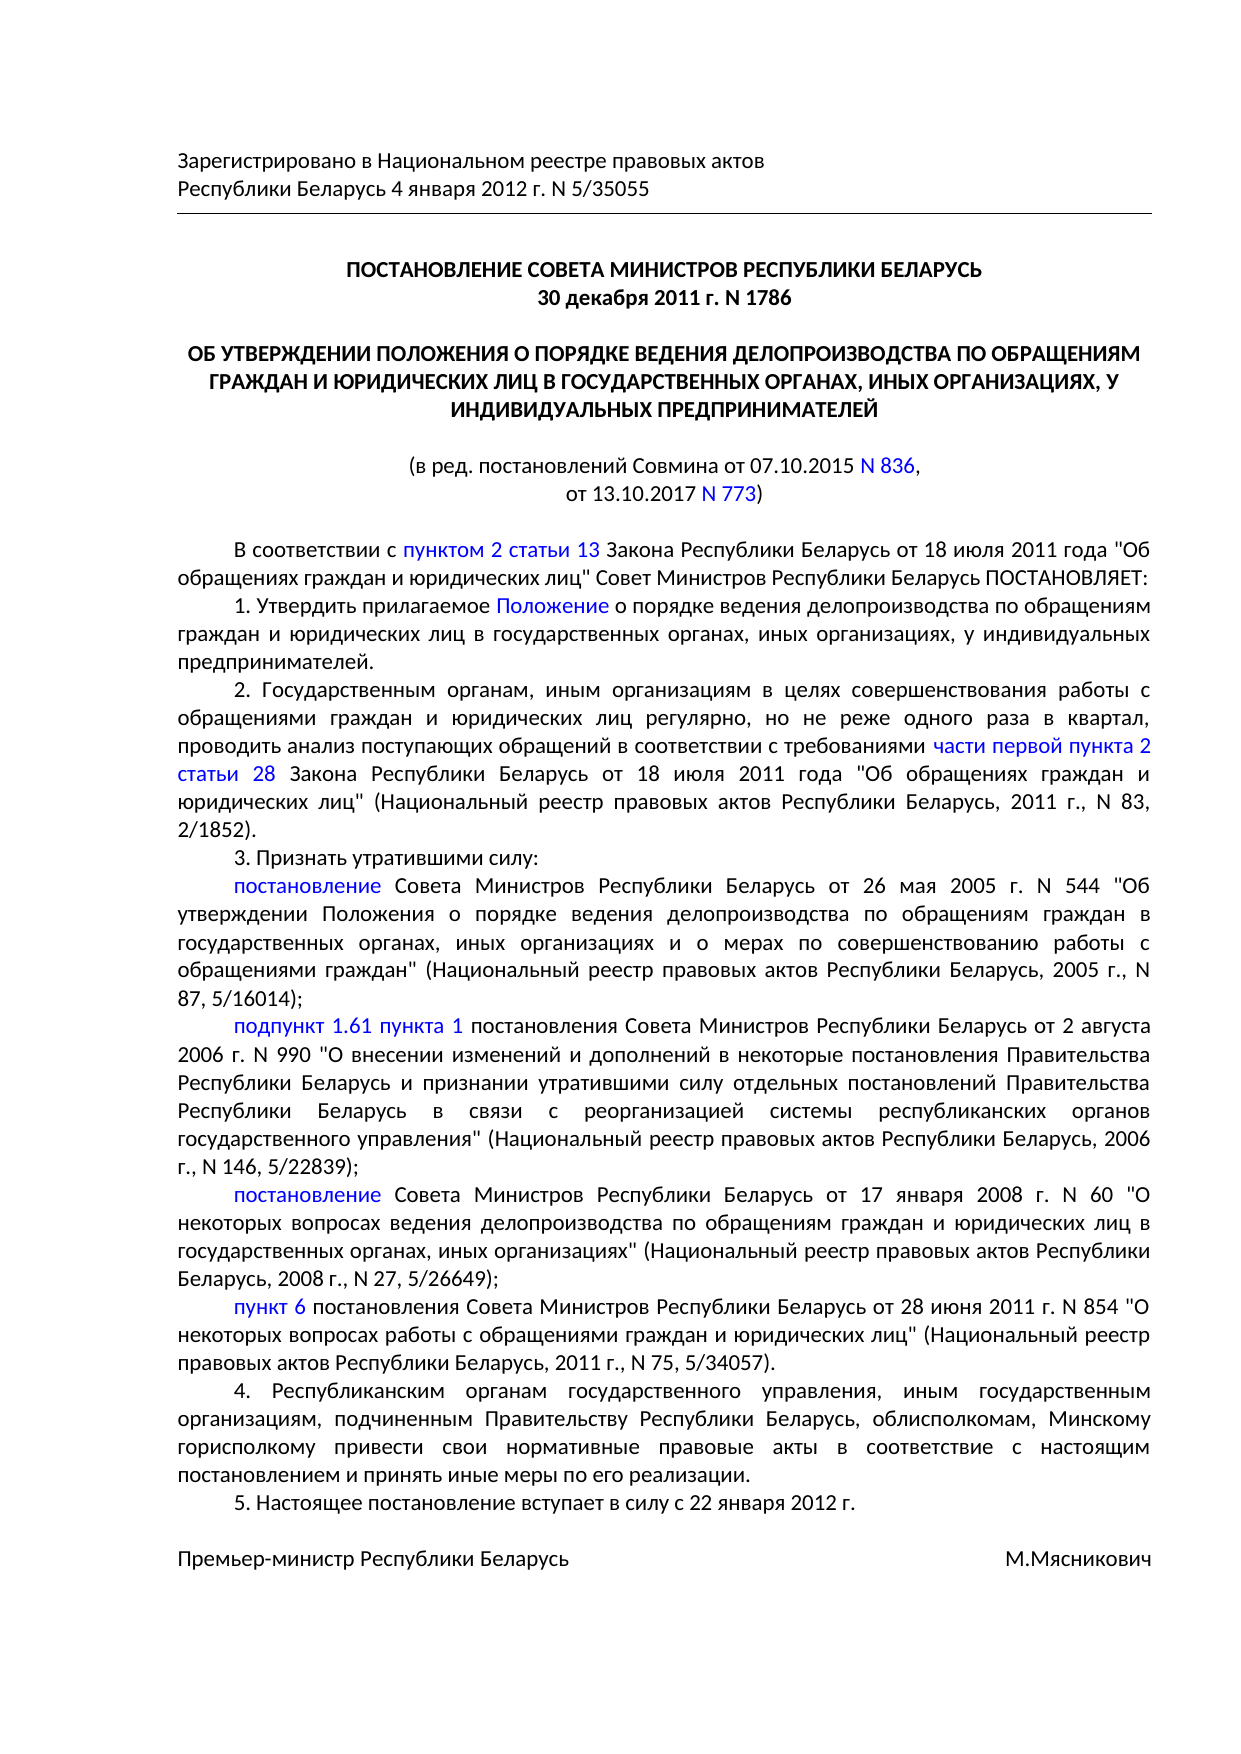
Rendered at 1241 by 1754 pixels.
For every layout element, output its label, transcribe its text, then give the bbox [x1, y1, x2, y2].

text В соответствии с пунктом 2 статьи 13 Закона Республики Беларусь от 18 июля 2011 года "Об обращениях граждан и юридических лиц" Совет Министров Республики Беларусь ПОСТАНОВЛЯЕТ: [177, 535, 1152, 591]
text 1. Утвердить прилагаемое Положение о порядке ведения делопроизводства по обращениям граждан и юридических лиц в государственных органах, иных организациях, у индивидуальных предпринимателей. [177, 591, 1152, 675]
text подпункт 1.61 пункта 1 постановления Совета Министров Республики Беларусь от 2 августа 2006 г. N 990 "О внесении изменений и дополнений в некоторые постановления Правительства Республики Беларусь и признании утратившими силу отдельных постановлений Правительства Республики Беларусь в связи с реорганизацией системы республиканских органов государственного управления" (Национальный реестр правовых актов Республики Беларусь, 2006 г., N 146, 5/22839); [177, 1012, 1152, 1180]
text от 13.10.2017 N 773) [177, 479, 1152, 507]
title 30 декабря 2011 г. N 1786 [177, 283, 1152, 311]
text 5. Настоящее постановление вступает в силу с 22 января 2012 г. [177, 1488, 1152, 1516]
text постановление Совета Министров Республики Беларусь от 26 мая 2005 г. N 544 "Об утверждении Положения о порядке ведения делопроизводства по обращениям граждан в государственных органах, иных организациях и о мерах по совершенствованию работы с обращениями граждан" (Национальный реестр правовых актов Республики Беларусь, 2005 г., N 87, 5/16014); [177, 872, 1152, 1012]
title ПОСТАНОВЛЕНИЕ СОВЕТА МИНИСТРОВ РЕСПУБЛИКИ БЕЛАРУСЬ [177, 255, 1152, 283]
title ОБ УТВЕРЖДЕНИИ ПОЛОЖЕНИЯ О ПОРЯДКЕ ВЕДЕНИЯ ДЕЛОПРОИЗВОДСТВА ПО ОБРАЩЕНИЯМ ГРАЖДАН И ЮРИДИЧЕСКИХ ЛИЦ В ГОСУДАРСТВЕННЫХ ОРГАНАХ, ИНЫХ ОРГАНИЗАЦИЯХ, У ИНДИВИДУАЛЬНЫХ ПРЕДПРИНИМАТЕЛЕЙ [177, 339, 1152, 423]
text 3. Признать утратившими силу: [177, 843, 1152, 872]
text 4. Республиканским органам государственного управления, иным государственным организациям, подчиненным Правительству Республики Беларусь, облисполкомам, Минскому горисполкому привести свои нормативные правовые акты в соответствие с настоящим постановлением и принять иные меры по его реализации. [177, 1376, 1152, 1488]
text (в ред. постановлений Совмина от 07.10.2015 N 836, [177, 451, 1152, 479]
text пункт 6 постановления Совета Министров Республики Беларусь от 28 июня 2011 г. N 854 "О некоторых вопросах работы с обращениями граждан и юридических лиц" (Национальный реестр правовых актов Республики Беларусь, 2011 г., N 75, 5/34057). [177, 1292, 1152, 1376]
text Зарегистрировано в Национальном реестре правовых актов [177, 146, 1152, 174]
table_header Премьер-министр Республики Беларусь [177, 1544, 664, 1572]
table_header М.Мясникович [664, 1544, 1152, 1572]
text постановление Совета Министров Республики Беларусь от 17 января 2008 г. N 60 "О некоторых вопросах ведения делопроизводства по обращениям граждан и юридических лиц в государственных органах, иных организациях" (Национальный реестр правовых актов Республики Беларусь, 2008 г., N 27, 5/26649); [177, 1180, 1152, 1292]
text Республики Беларусь 4 января 2012 г. N 5/35055 [177, 174, 1152, 202]
text 2. Государственным органам, иным организациям в целях совершенствования работы с обращениями граждан и юридических лиц регулярно, но не реже одного раза в квартал, проводить анализ поступающих обращений в соответствии с требованиями части первой пункта 2 статьи 28 Закона Республики Беларусь от 18 июля 2011 года "Об обращениях граждан и юридических лиц" (Национальный реестр правовых актов Республики Беларусь, 2011 г., N 83, 2/1852). [177, 675, 1152, 843]
